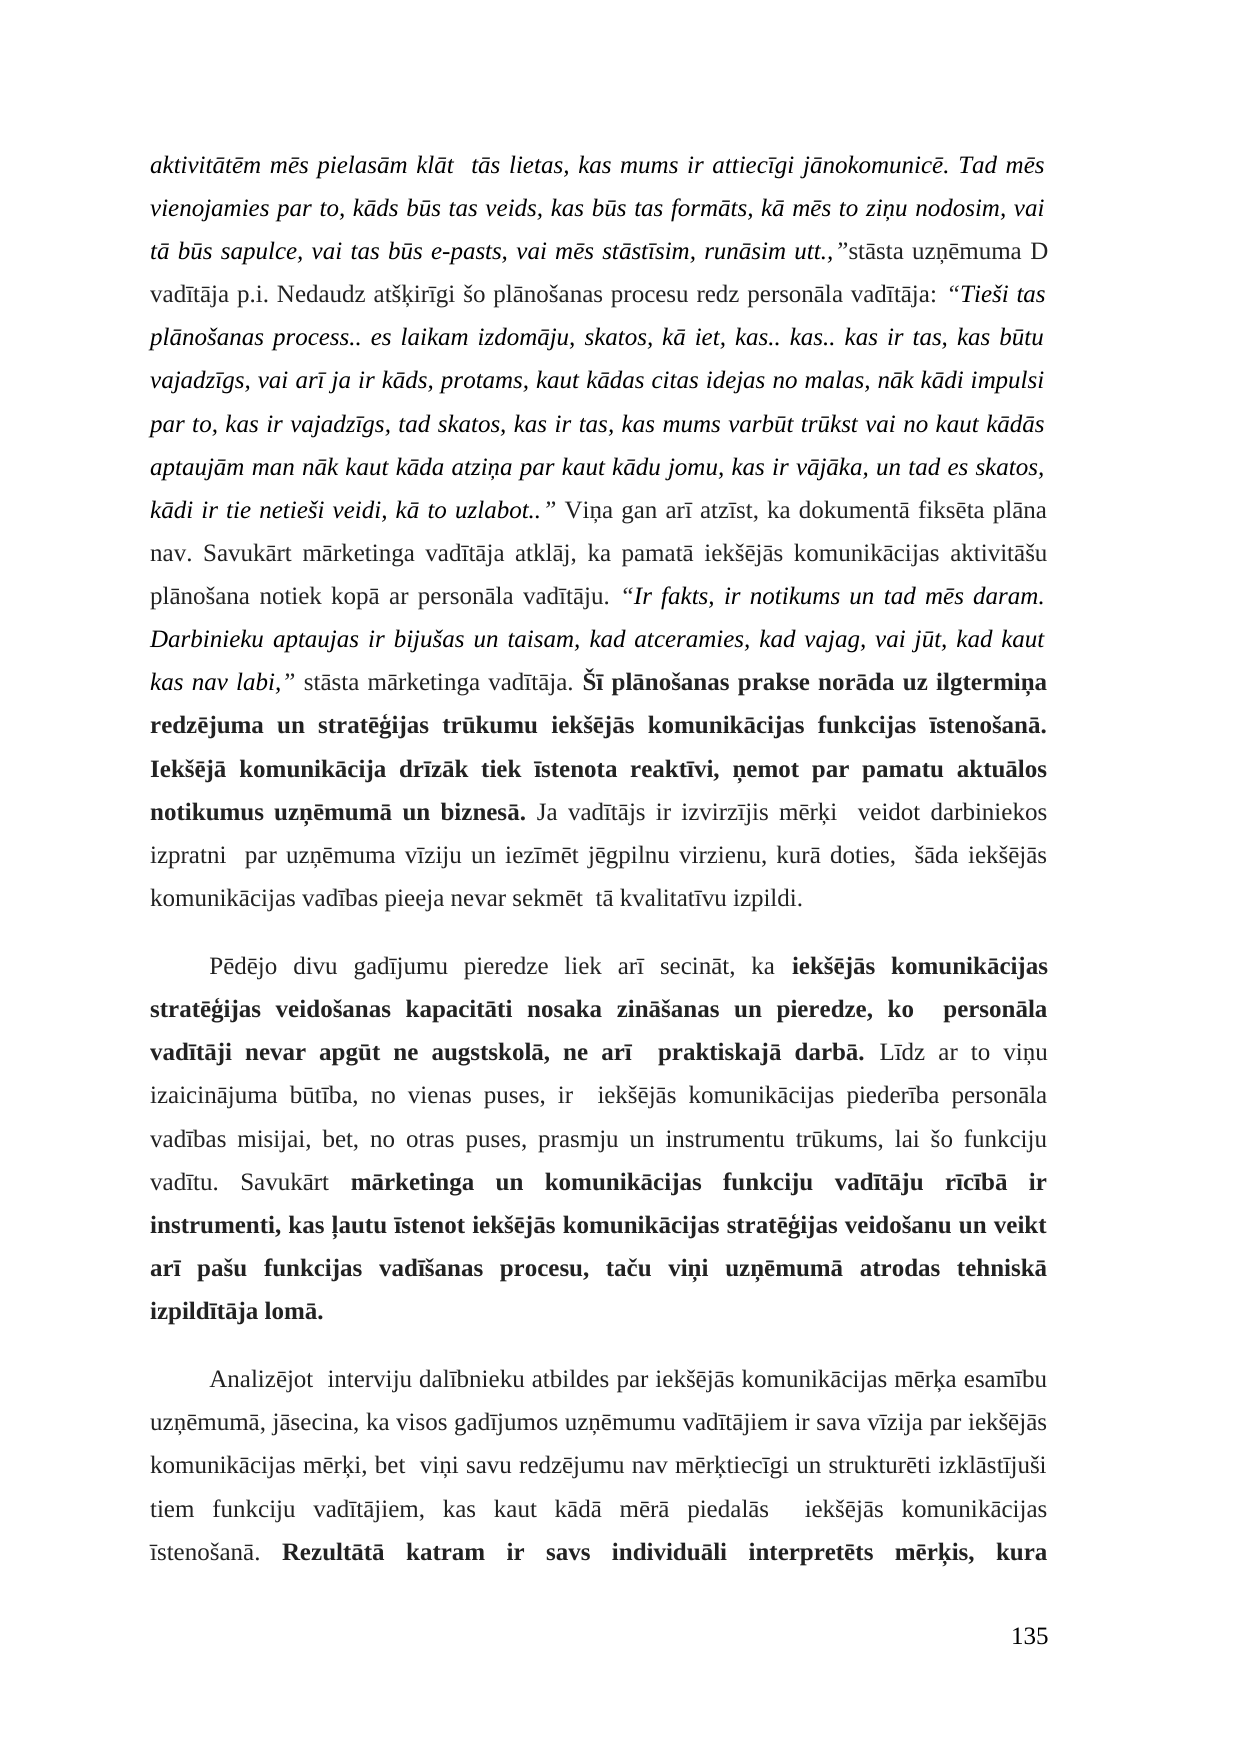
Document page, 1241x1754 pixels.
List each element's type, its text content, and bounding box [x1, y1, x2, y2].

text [150, 150, 1048, 912]
text Pēdējo divu gadījumu pieredze liek arī secināt, ka iekšējās komunikācijas stratēģijas veidošanas kapacitāti nosaka zināšanas un pieredze, ko personāla vadītāji nevar apgūt ne augstskolā, ne arī praktiskajā darbā. Līdz ar to viņu izaicinājuma būtība, no vienas puses, ir iekšējās komunikācijas piederība personāla vadības misijai, bet, no otras puses, prasmju un instrumentu trūkums, lai šo funkciju vadītu. Savukārt mārketinga un komunikācijas funkciju vadītāju rīcībā ir instrumenti, kas ļautu īstenot iekšējās komunikācijas stratēģijas veidošanu un veikt arī pašu funkcijas vadīšanas procesu, taču viņi uzņēmumā atrodas tehniskā izpildītāja lomā. [150, 951, 1048, 1325]
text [150, 1364, 1048, 1566]
